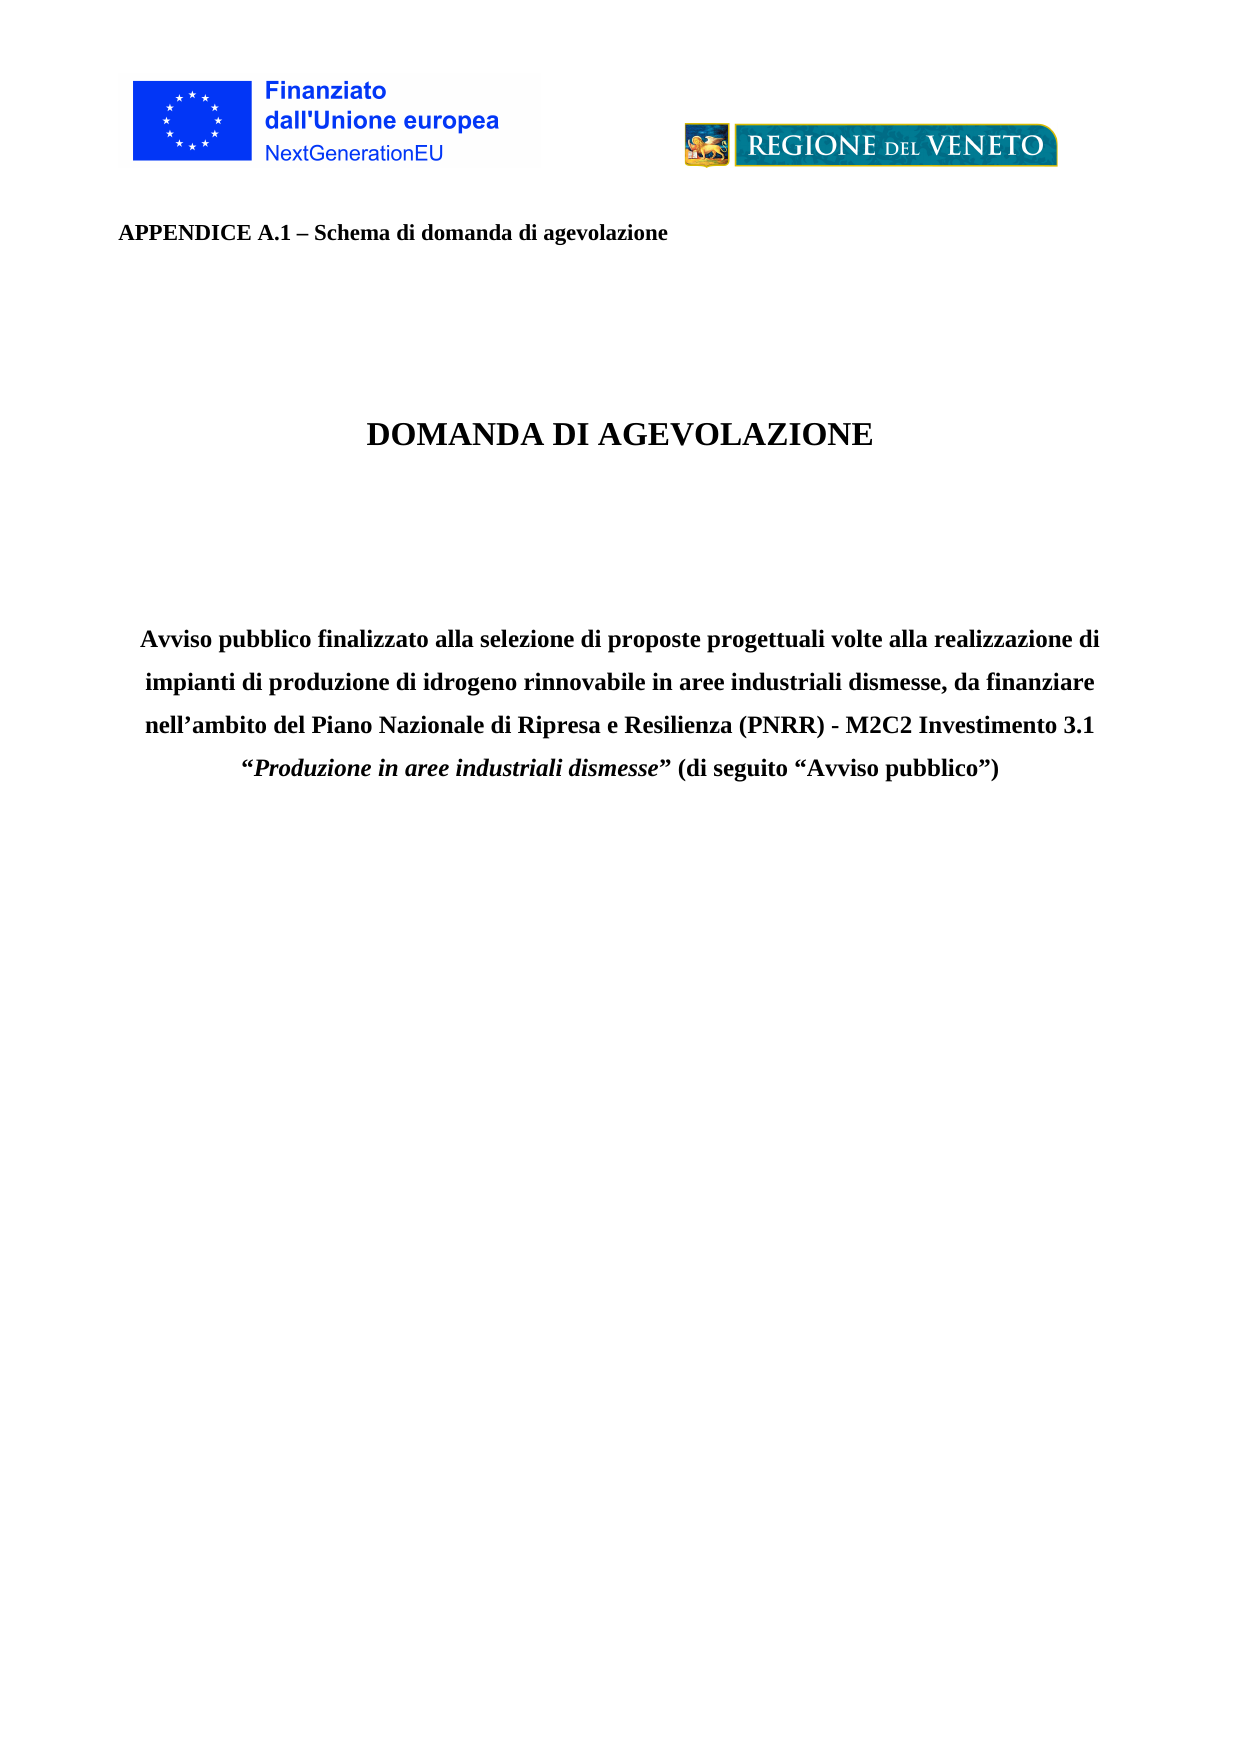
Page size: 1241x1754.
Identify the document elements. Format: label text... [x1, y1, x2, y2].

picture [118, 73, 542, 168]
text Avviso pubblico finalizzato alla selezione di proposte progettuali volte alla realizzazione di impianti di produzione di idrogeno rinnovabile in aree industriali dismesse, da finanziare nell’ambito del Piano Nazionale di Ripresa e Resilienza (PNRR) - M2C2 Investimento 3.1 “Produzione in aree industriali dismesse” (di seguito “Avviso pubblico”) [118, 624, 1122, 782]
picture [684, 123, 1058, 168]
text DOMANDA DI AGEVOLAZIONE [118, 414, 1122, 452]
subtitle APPENDICE A.1 – Schema di domanda di agevolazione [118, 219, 1122, 246]
